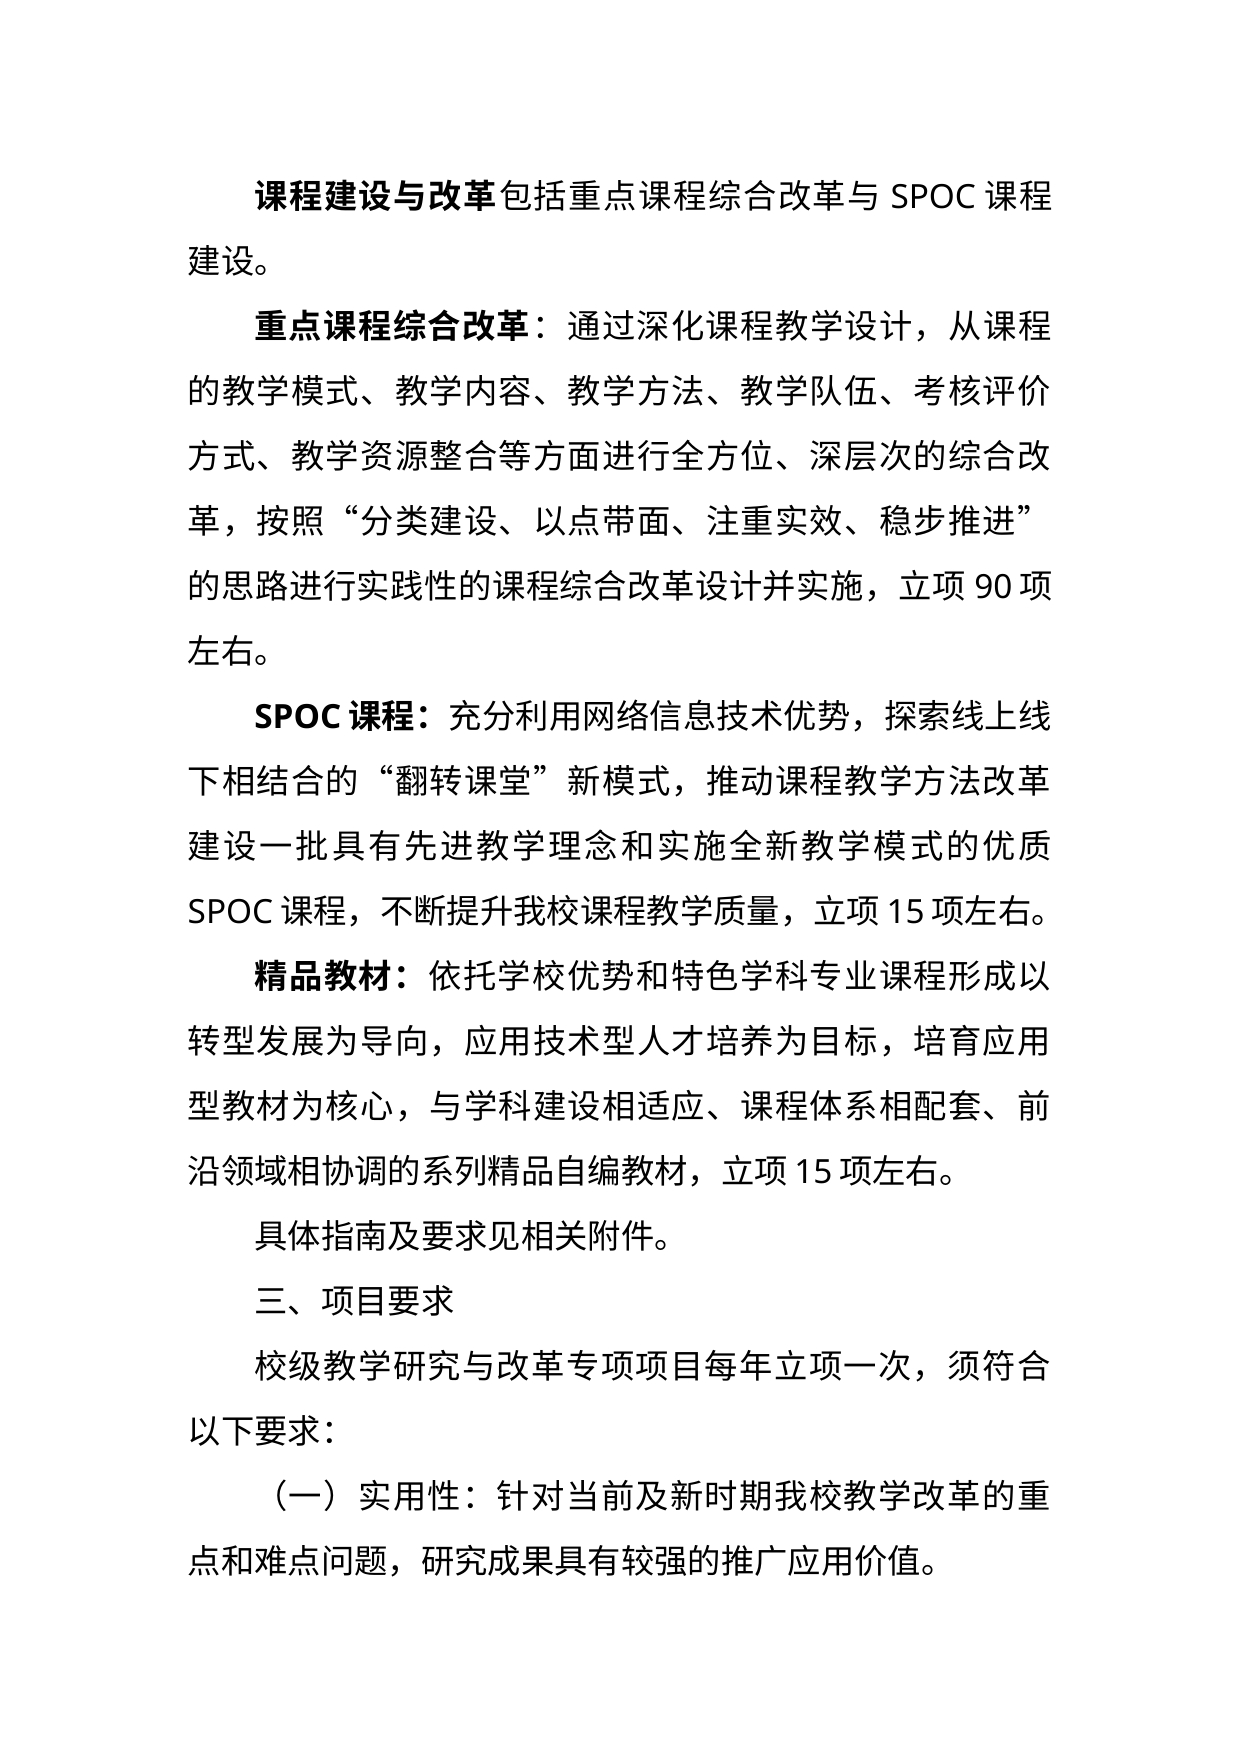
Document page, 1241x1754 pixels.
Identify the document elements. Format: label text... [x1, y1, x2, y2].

text （一）实用性：针对当前及新时期我校教学改革的重点和难点问题，研究成果具有较强的推广应用价值。 [187, 1462, 1053, 1592]
text 具体指南及要求见相关附件。 [187, 1202, 1053, 1267]
text 课程建设与改革包括重点课程综合改革与SPOC课程建设。 [187, 162, 1053, 292]
text 重点课程综合改革：通过深化课程教学设计，从课程的教学模式、教学内容、教学方法、教学队伍、考核评价方式、教学资源整合等方面进行全方位、深层次的综合改革，按照“分类建设、以点带面、注重实效、稳步推进”的思路进行实践性的课程综合改革设计并实施，立项90项左右。 [187, 292, 1053, 682]
text 三、项目要求 [187, 1267, 1053, 1332]
text 精品教材：依托学校优势和特色学科专业课程形成以转型发展为导向，应用技术型人才培养为目标，培育应用型教材为核心，与学科建设相适应、课程体系相配套、前沿领域相协调的系列精品自编教材，立项15项左右。 [187, 942, 1053, 1202]
text 校级教学研究与改革专项项目每年立项一次，须符合以下要求： [187, 1332, 1053, 1462]
text SPOC课程：充分利用网络信息技术优势，探索线上线下相结合的“翻转课堂”新模式，推动课程教学方法改革，建设一批具有先进教学理念和实施全新教学模式的优质SPOC课程，不断提升我校课程教学质量，立项15项左右。 [187, 682, 1053, 942]
